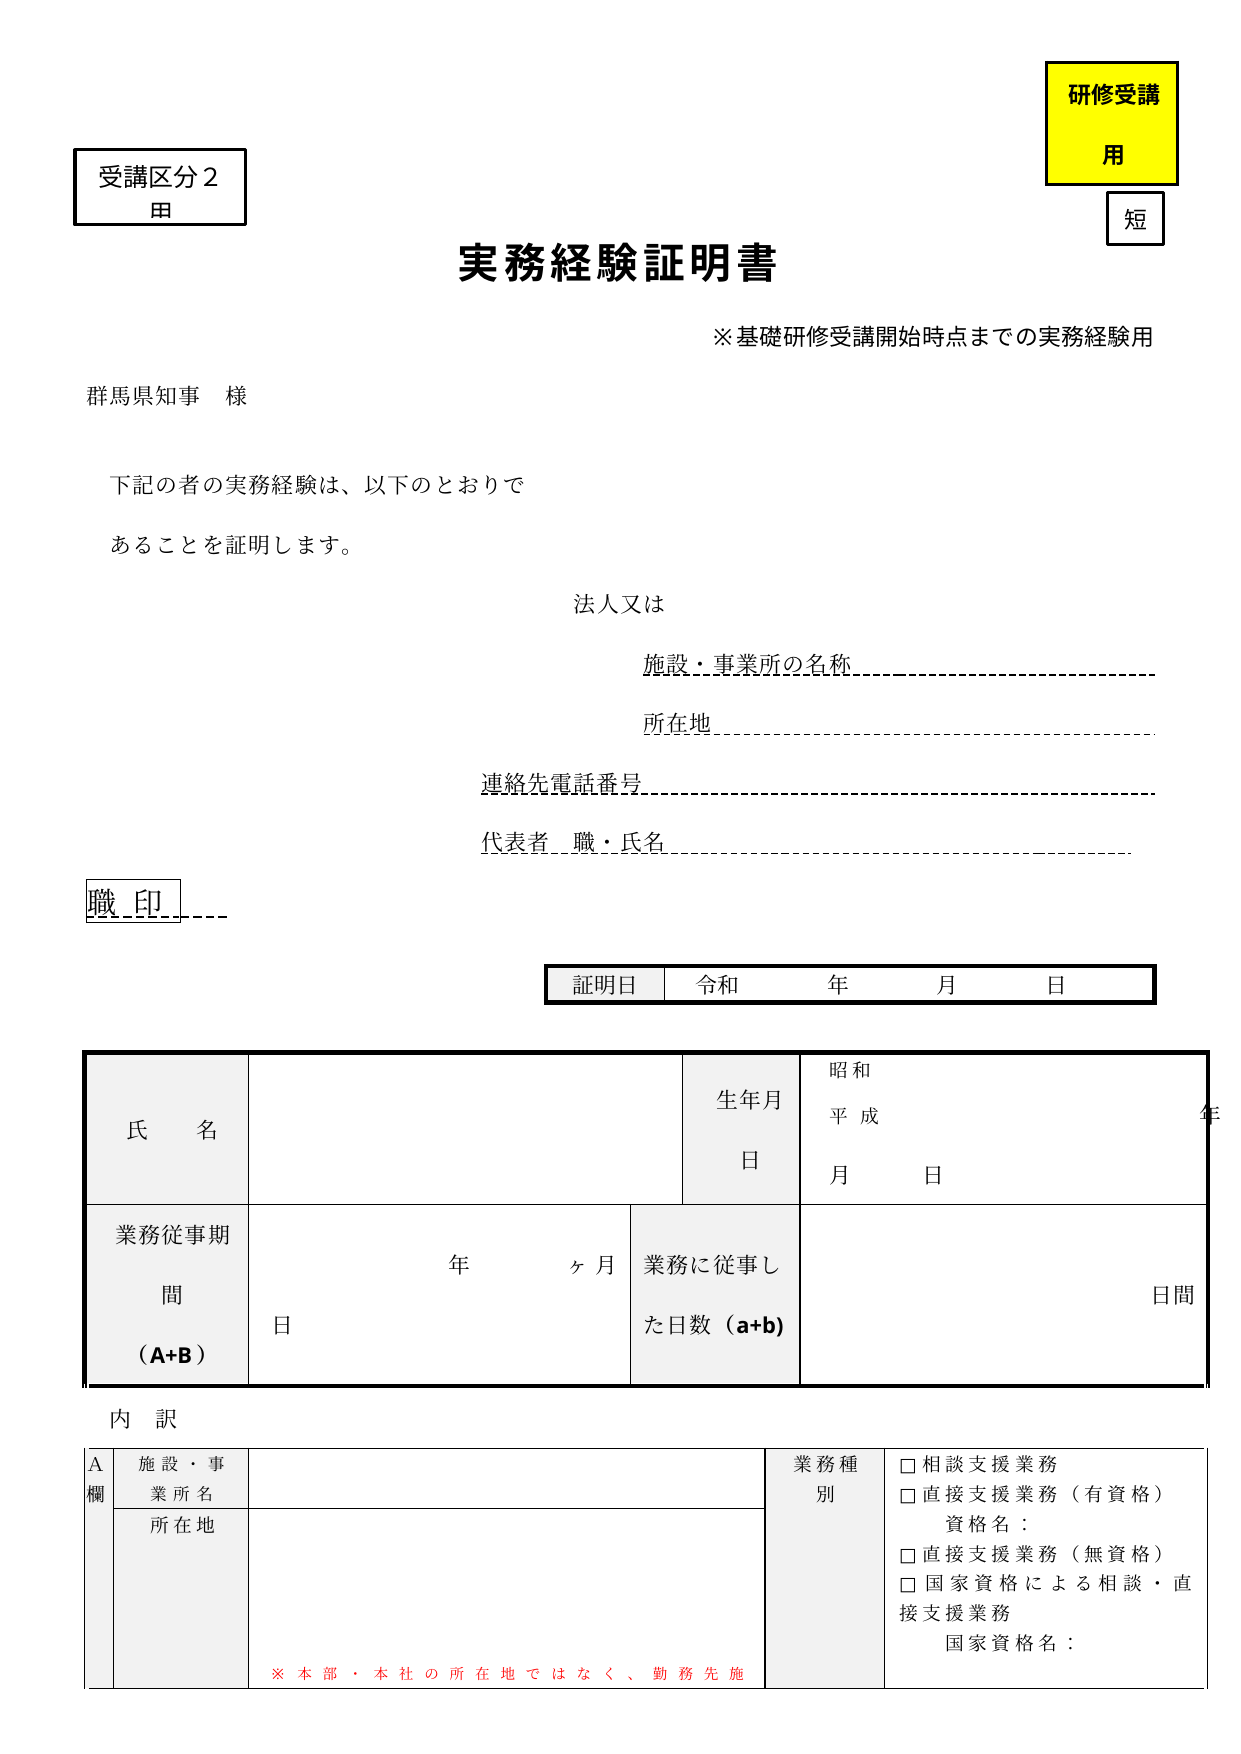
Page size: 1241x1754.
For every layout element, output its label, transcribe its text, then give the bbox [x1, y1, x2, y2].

table_cell 業務種別 [766, 1449, 884, 1688]
text 施設・事業所の名称 [86, 633, 1154, 692]
table_cell 年 ヶ月 日 [249, 1205, 630, 1383]
text 群馬県知事 様 [86, 365, 1154, 424]
text 下記の者の実務経験は、以下のとおりで [86, 454, 1154, 514]
table_cell [249, 1449, 764, 1508]
table_cell 所在地 [114, 1509, 248, 1688]
text 実務経験証明書 [86, 216, 1154, 305]
table_cell 業務に従事した日数（a+b) [631, 1205, 799, 1383]
text ※基礎研修受講開始時点までの実務経験用 [86, 305, 1154, 365]
table_header 研修受講用 [1048, 64, 1176, 183]
table_header 令和 年 月 日 [665, 968, 1152, 1000]
text あることを証明します。 [86, 514, 1154, 573]
table_cell 内 訳 [85, 1384, 1207, 1448]
table_cell 日間 [801, 1205, 1206, 1383]
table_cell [249, 1509, 764, 1688]
table_cell Ａ欄 [85, 1448, 113, 1688]
text 法人又は [86, 573, 1154, 633]
table_cell 業務従事期間 （A+B） [87, 1205, 248, 1383]
table_header 証明日 [548, 968, 664, 1000]
table_header 氏 名 [87, 1055, 248, 1204]
table_cell 施設・事業所名 [114, 1449, 248, 1508]
text 代表者 職・氏名 職印 [86, 812, 1154, 931]
text 連絡先電話番号 [86, 752, 1154, 812]
text 所在地 [86, 692, 1154, 752]
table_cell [885, 1448, 1207, 1688]
table_header 昭和 平成 年 月 日 [801, 1055, 1206, 1204]
table_header 生年月日 [683, 1055, 799, 1204]
table_header [249, 1055, 682, 1204]
